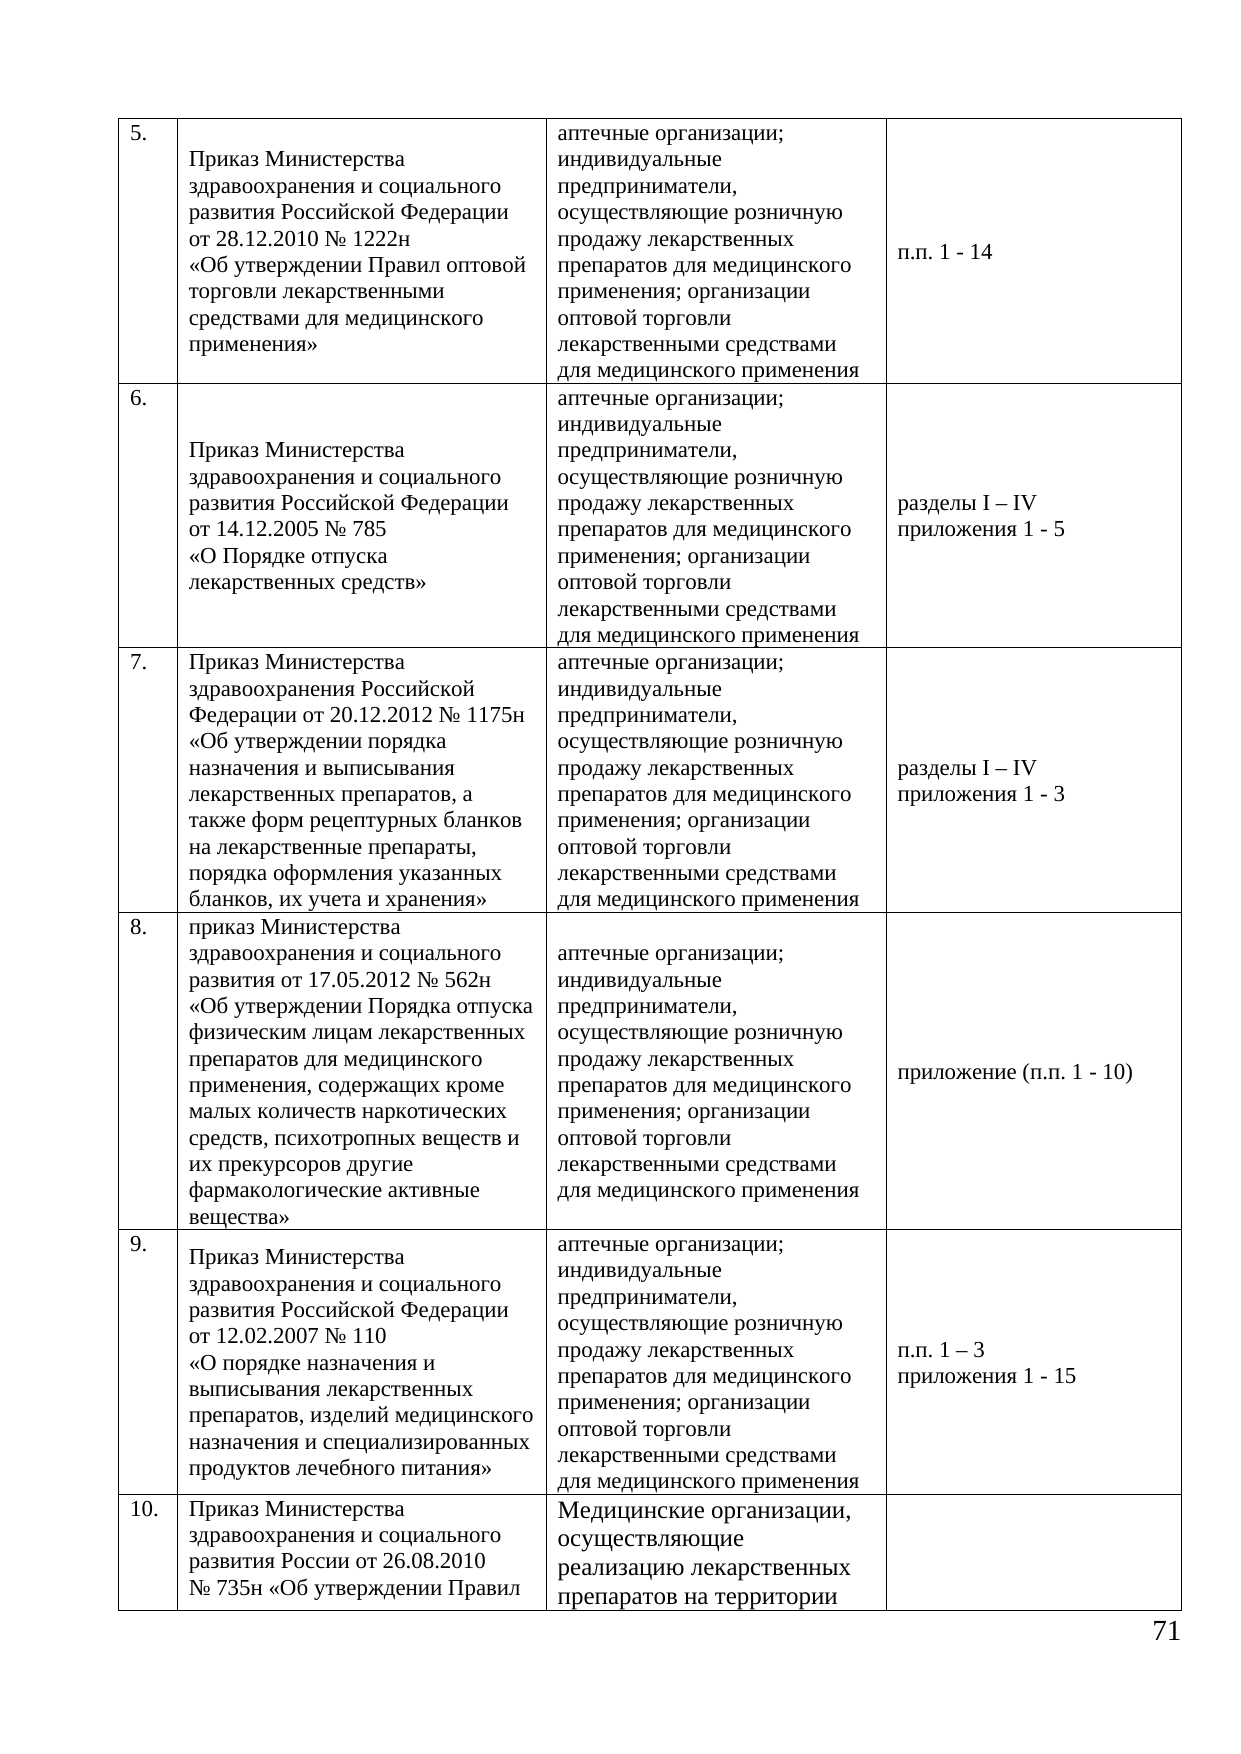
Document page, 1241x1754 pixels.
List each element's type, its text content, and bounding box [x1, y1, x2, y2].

table_cell [887, 1495, 1181, 1610]
table_cell разделы I – IV приложения 1 - 3 [887, 648, 1181, 912]
table_cell [119, 119, 177, 383]
table_cell приказ Министерства здравоохранения и социального развития от 17.05.2012 № 562н «Об утверждении Порядка отпуска физическим лицам лекарственных препаратов для медицинского применения, содержащих кроме малых количеств наркотических средств, психотропных веществ и их прекурсоров другие фармакологические активные вещества» [178, 913, 546, 1229]
table_cell п.п. 1 - 14 [887, 119, 1181, 383]
table_cell [119, 913, 177, 1229]
table_cell Приказ Министерства здравоохранения и социального развития Российской Федерации от 14.12.2005 № 785 «О Порядке отпуска лекарственных средств» [178, 384, 546, 647]
table_cell Приказ Министерства здравоохранения Российской Федерации от 20.12.2012 № 1175н «Об утверждении порядка назначения и выписывания лекарственных препаратов, а также форм рецептурных бланков на лекарственные препараты, порядка оформления указанных бланков, их учета и хранения» [178, 648, 546, 912]
table_cell п.п. 1 – 3 приложения 1 - 15 [887, 1230, 1181, 1494]
table_cell [119, 384, 177, 647]
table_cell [547, 119, 886, 383]
table_cell [119, 1230, 177, 1494]
table_cell Приказ Министерства здравоохранения и социального развития Российской Федерации от 12.02.2007 № 110 «О порядке назначения и выписывания лекарственных препаратов, изделий медицинского назначения и специализированных продуктов лечебного питания» [178, 1230, 546, 1494]
table_cell разделы I – IV приложения 1 - 5 [887, 384, 1181, 647]
table_cell [119, 1495, 177, 1610]
table_cell [119, 648, 177, 912]
table_cell приложение (п.п. 1 - 10) [887, 913, 1181, 1229]
table_cell Приказ Министерства здравоохранения и социального развития Российской Федерации от 28.12.2010 № 1222н «Об утверждении Правил оптовой торговли лекарственными средствами для медицинского применения» [178, 119, 546, 383]
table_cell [547, 1495, 886, 1610]
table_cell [178, 1495, 546, 1610]
